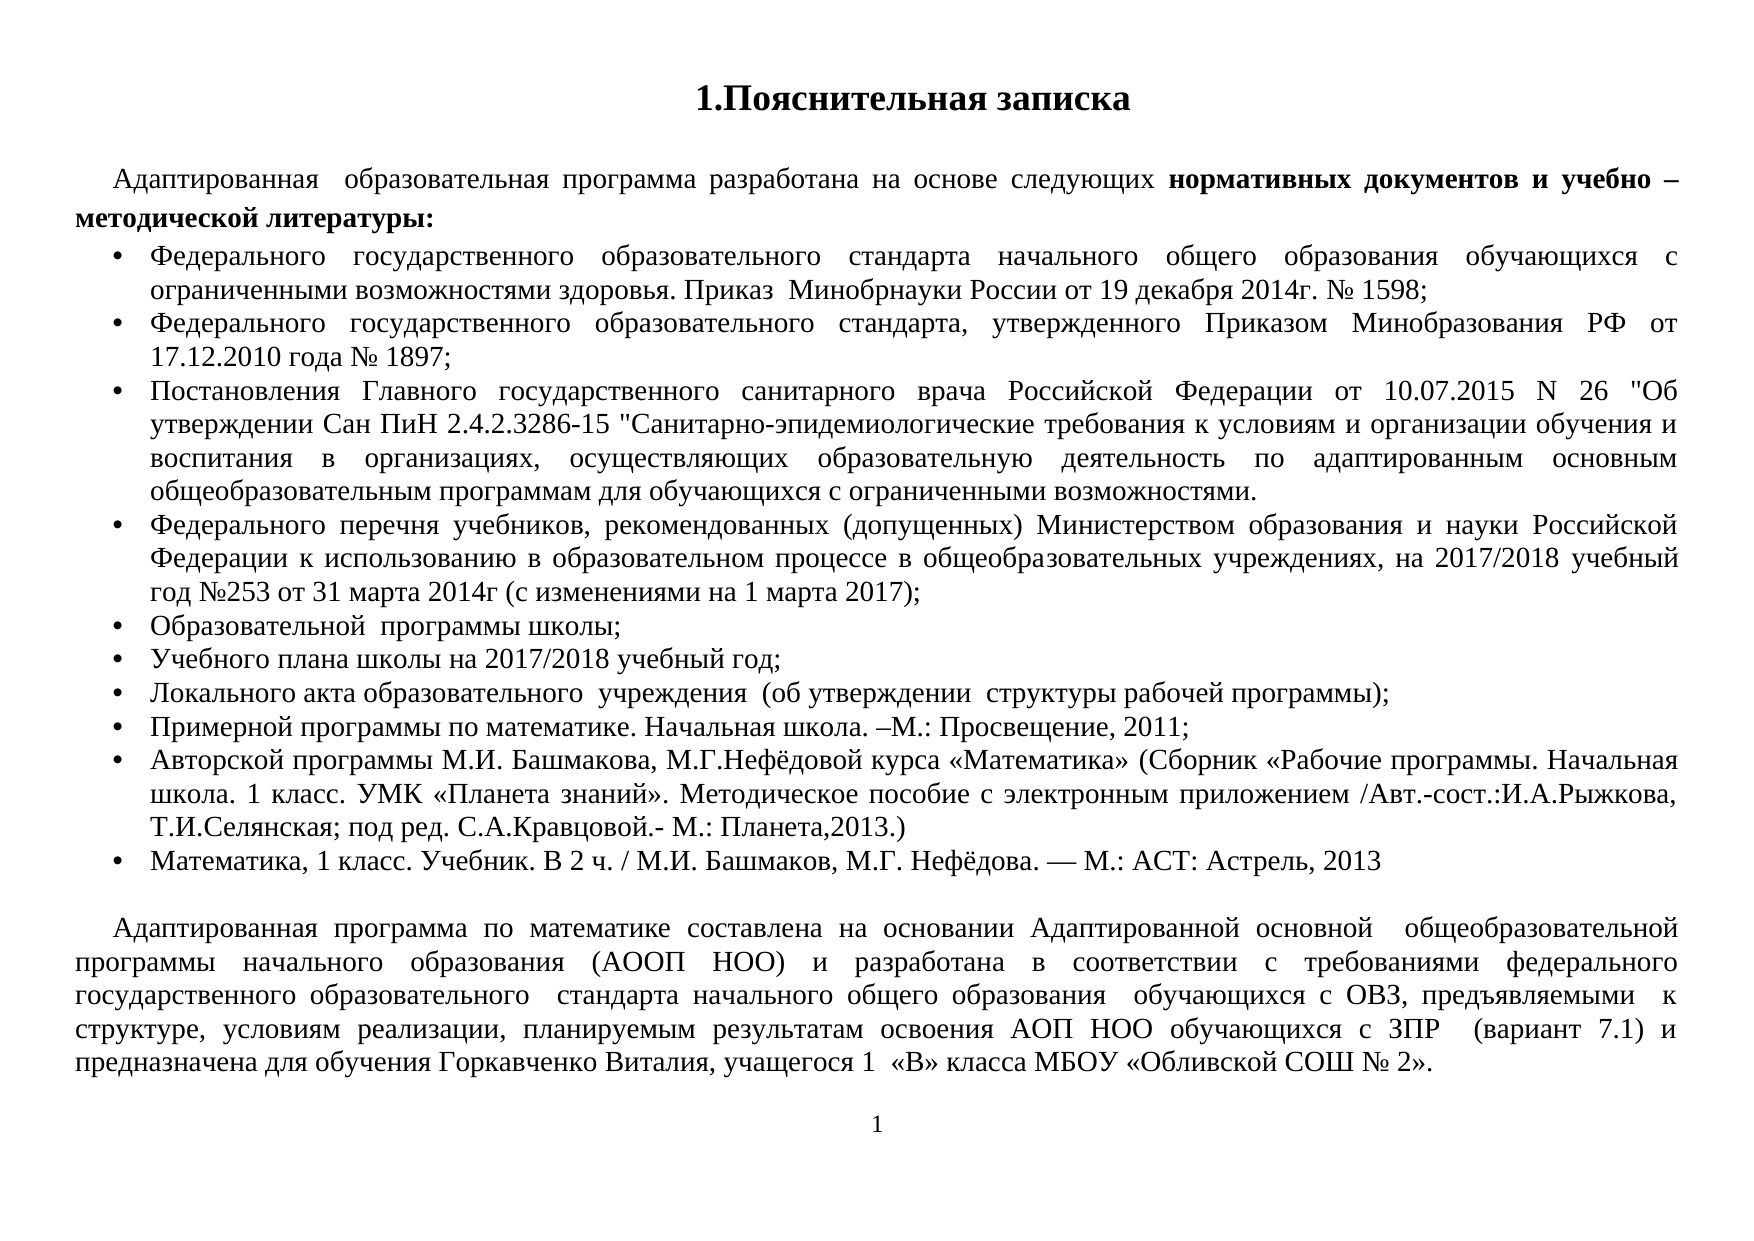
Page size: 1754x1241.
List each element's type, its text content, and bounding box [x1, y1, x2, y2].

list Федерального перечня учебников, рекомендованных (допущенных) Министерством образования и науки Российской Федерации к использованию в образовательном процессе в общеобразовательных учреждениях, на 2017/2018 учебный год №253 от 31 марта 2014г (с изменениями на 1 марта 2017); [112, 507, 1679, 608]
text 1.Пояснительная записка [147, 75, 1679, 118]
list Примерной программы по математике. Начальная школа. –М.: Просвещение, 2011; [112, 709, 1679, 742]
text Адаптированная программа по математике составлена на основании Адаптированной основной общеобразовательной программы начального образования (АООП НОО) и разработана в соответствии с требованиями федерального государственного образовательного стандарта начального общего образования обучающихся с ОВЗ, предъявляемыми к структуре, условиям реализации, планируемым результатам освоения АОП НОО обучающихся с ЗПР (вариант 7.1) и предназначена для обучения Горкавченко Виталия, учащегося 1 «В» класса МБОУ «Обливской СОШ № 2». [75, 910, 1679, 1078]
list Учебного плана школы на 2017/2018 учебный год; [112, 641, 1679, 675]
text Адаптированная образовательная программа разработана на основе следующих нормативных документов и учебно – методической литературы: [75, 161, 1679, 233]
list Математика, 1 класс. Учебник. В 2 ч. / М.И. Башмаков, М.Г. Нефёдова. — М.: АСТ: Астрель, 2013 [112, 843, 1679, 877]
list Авторской программы М.И. Башмакова, М.Г.Нефёдовой курса «Математика» (Сборник «Рабочие программы. Начальная школа. 1 класс. УМК «Планета знаний». Методическое пособие с электронным приложением /Авт.-сост.:И.А.Рыжкова, Т.И.Селянская; под ред. С.А.Кравцовой.- М.: Планета,2013.) [112, 742, 1679, 843]
list Локального акта образовательного учреждения (об утверждении структуры рабочей программы); [112, 675, 1679, 709]
list Федерального государственного образовательного стандарта начального общего образования обучающихся с ограниченными возможностями здоровья. Приказ Минобрнауки России от 19 декабря 2014г. № 1598; [112, 238, 1679, 306]
list Постановления Главного государственного санитарного врача Российской Федерации от 10.07.2015 N 26 "Об утверждении Сан ПиН 2.4.2.3286-15 "Санитарно-эпидемиологические требования к условиям и организации обучения и воспитания в организациях, осуществляющих образовательную деятельность по адаптированным основным общеобразовательным программам для обучающихся с ограниченными возможностями. [112, 373, 1679, 507]
list Образовательной программы школы; [112, 608, 1679, 641]
list Федерального государственного образовательного стандарта, утвержденного Приказом Минобразования РФ от 17.12.2010 года № 1897; [112, 306, 1679, 373]
